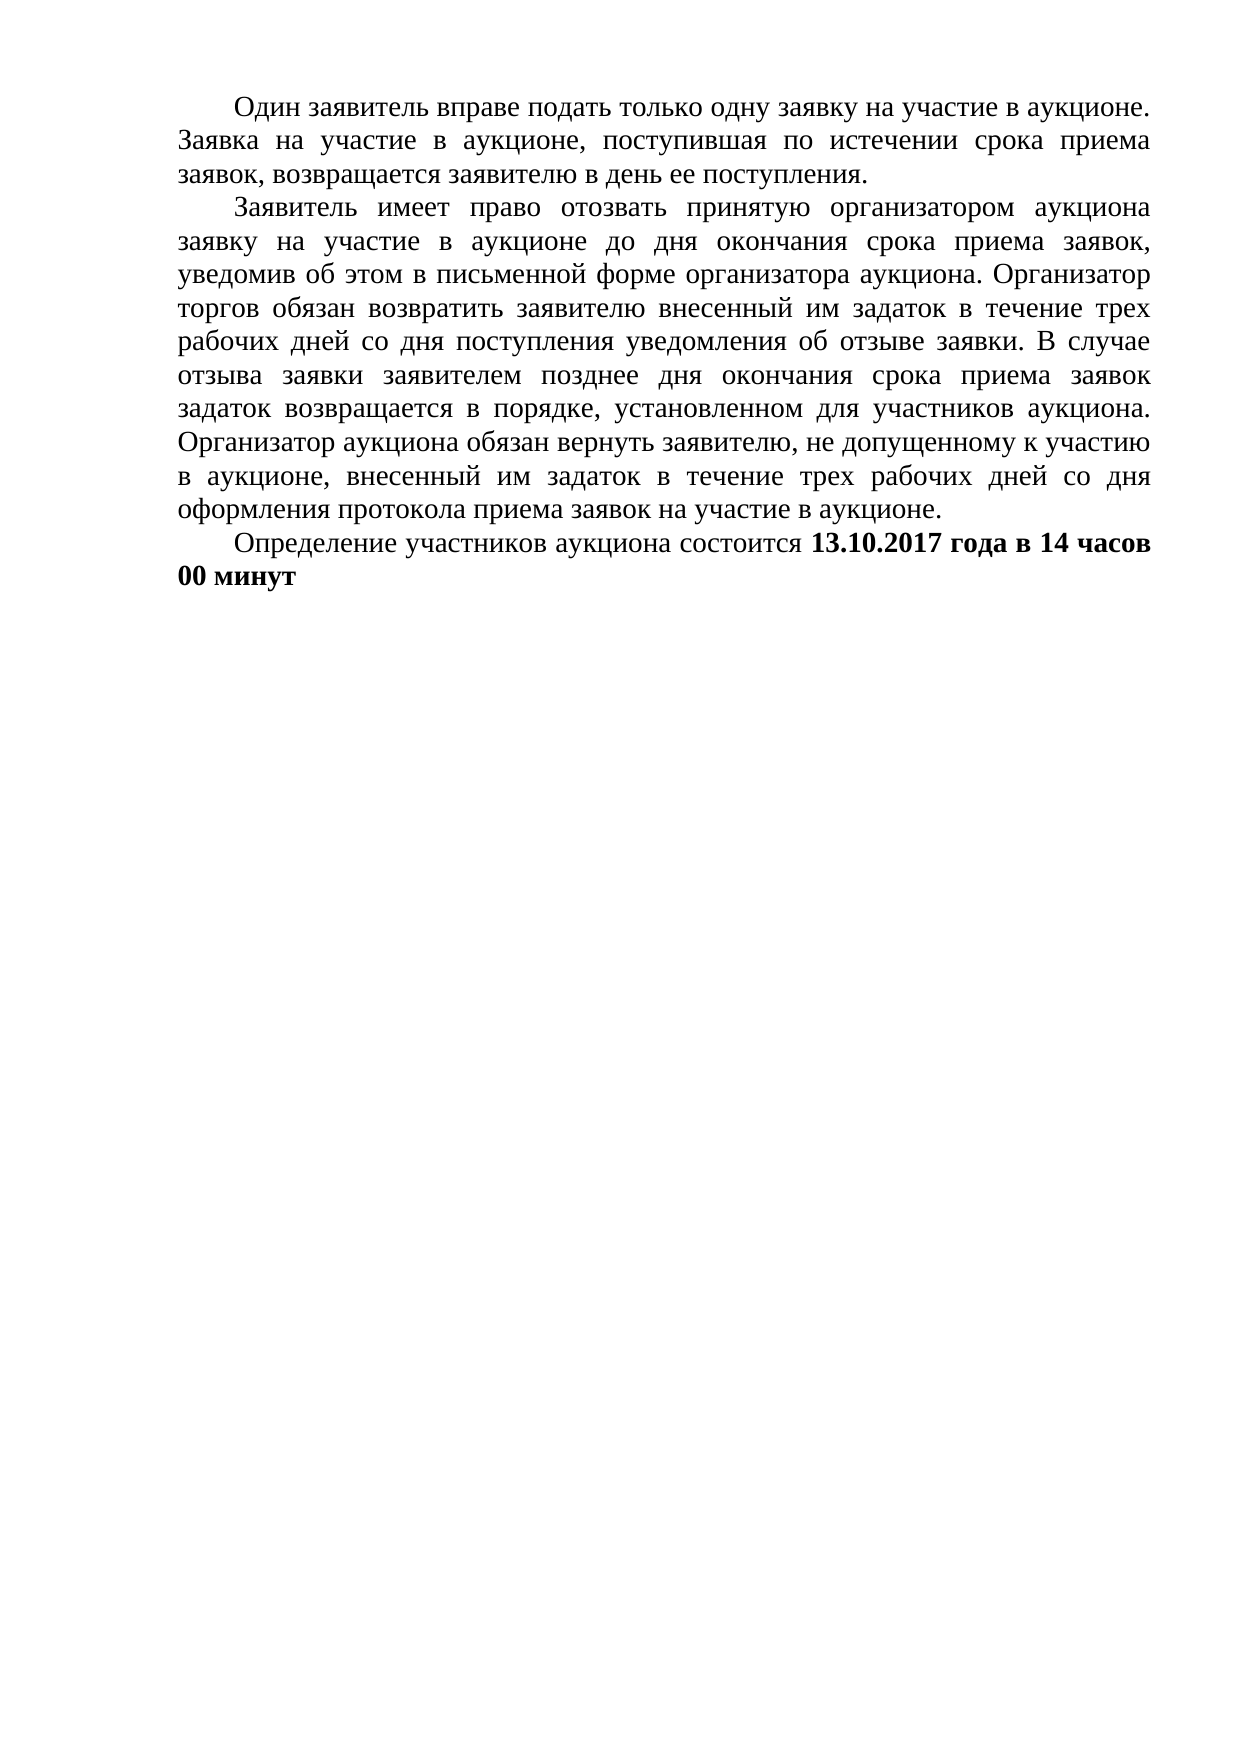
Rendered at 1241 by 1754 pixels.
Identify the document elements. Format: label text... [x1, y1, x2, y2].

text Один заявитель вправе подать только одну заявку на участие в аукционе. Заявка на участие в аукционе, поступившая по истечении срока приема заявок, возвращается заявителю в день ее поступления. [177, 89, 1152, 189]
text Заявитель имеет право отозвать принятую организатором аукциона заявку на участие в аукционе до дня окончания срока приема заявок, уведомив об этом в письменной форме организатора аукциона. Организатор торгов обязан возвратить заявителю внесенный им задаток в течение трех рабочих дней со дня поступления уведомления об отзыве заявки. В случае отзыва заявки заявителем позднее дня окончания срока приема заявок задаток возвращается в порядке, установленном для участников аукциона. Организатор аукциона обязан вернуть заявителю, не допущенному к участию в аукционе, внесенный им задаток в течение трех рабочих дней со дня оформления протокола приема заявок на участие в аукционе. [177, 189, 1152, 525]
text Определение участников аукциона состоится 13.10.2017 года в 14 часов 00 минут [177, 525, 1152, 592]
